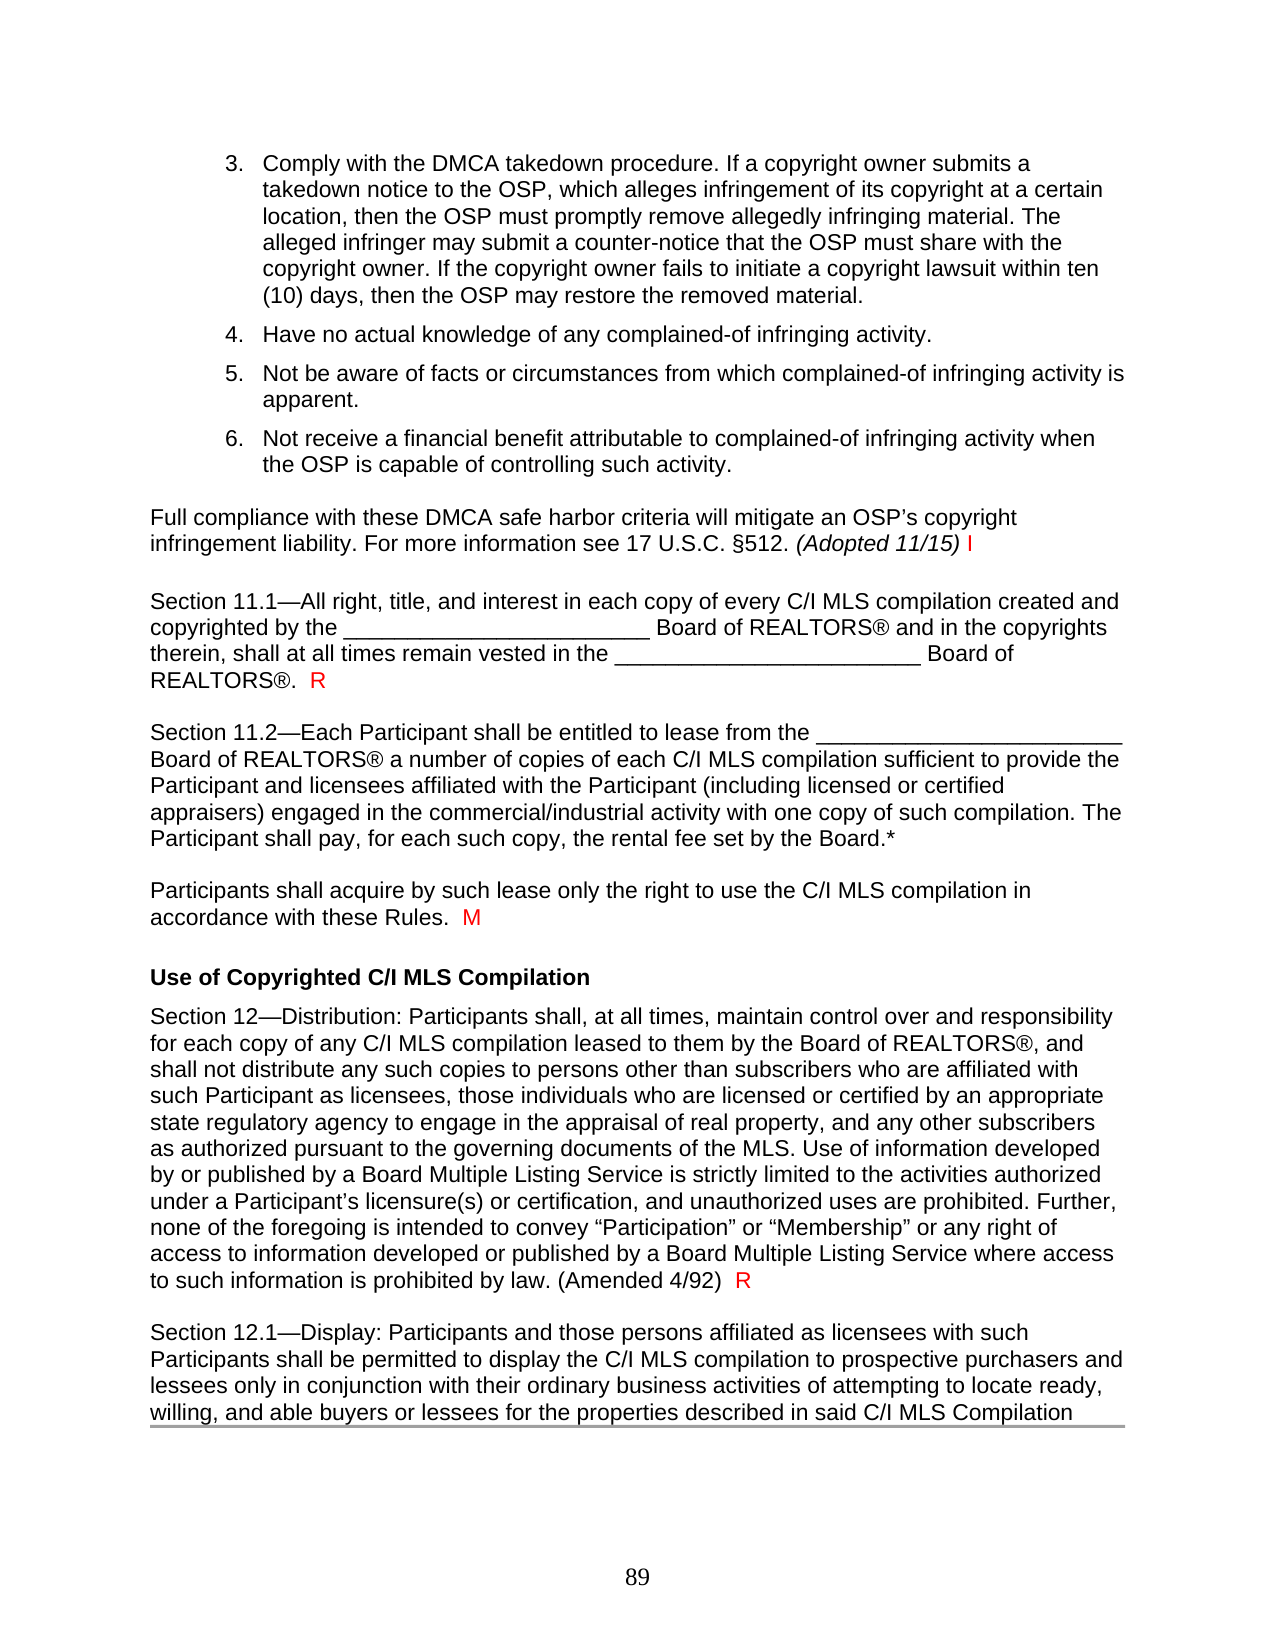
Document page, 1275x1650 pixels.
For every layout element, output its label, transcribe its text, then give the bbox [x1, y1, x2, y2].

text Use of Copyrighted C/I MLS Compilation [150, 964, 1125, 991]
text Full compliance with these DMCA safe harbor criteria will mitigate an OSP’s copyright [150, 504, 1125, 530]
list Comply with the DMCA takedown procedure. If a copyright owner submits a takedown notice to the OSP, which alleges infringement of its copyright at a certain location, then the OSP must promptly remove allegedly infringing material. The alleged infringer may submit a counter-notice that the OSP must share with the copyright owner. If the copyright owner fails to initiate a copyright lawsuit within ten (10) days, then the OSP may restore the removed material. [225, 150, 1125, 308]
text Section 12—Distribution: Participants shall, at all times, maintain control over and responsibility for each copy of any C/I MLS compilation leased to them by the Board of REALTORS®, and shall not distribute any such copies to persons other than subscribers who are affiliated with such Participant as licensees, those individuals who are licensed or certified by an appropriate state regulatory agency to engage in the appraisal of real property, and any other subscribers as authorized pursuant to the governing documents of the MLS. Use of information developed by or published by a Board Multiple Listing Service is strictly limited to the activities authorized under a Participant’s licensure(s) or certification, and unauthorized uses are prohibited. Further, none of the foregoing is intended to convey “Participation” or “Membership” or any right of access to information developed or published by a Board Multiple Listing Service where access to such information is prohibited by law. (Amended 4/92) R [150, 1003, 1125, 1293]
list Have no actual knowledge of any complained-of infringing activity. [225, 321, 1125, 347]
text Participants shall acquire by such lease only the right to use the C/I MLS compilation in accordance with these Rules. M [150, 877, 1125, 930]
text infringement liability. For more information see 17 U.S.C. §512. (Adopted 11/15) I [150, 530, 1125, 556]
list Not receive a financial benefit attributable to complained-of infringing activity when the OSP is capable of controlling such activity. [225, 425, 1125, 477]
text Section 11.2—Each Participant shall be entitled to lease from the ________________________ Board of REALTORS® a number of copies of each C/I MLS compilation sufficient to provide the Participant and licensees affiliated with the Participant (including licensed or certified appraisers) engaged in the commercial/industrial activity with one copy of such compilation. The Participant shall pay, for each such copy, the rental fee set by the Board.* [150, 719, 1125, 851]
text Section 11.1—All right, title, and interest in each copy of every C/I MLS compilation created and copyrighted by the ________________________ Board of REALTORS® and in the copyrights therein, shall at all times remain vested in the ________________________ Board of REALTORS®. R [150, 588, 1125, 693]
text Section 12.1—Display: Participants and those persons affiliated as licensees with such Participants shall be permitted to display the C/I MLS compilation to prospective purchasers and lessees only in conjunction with their ordinary business activities of attempting to locate ready, willing, and able buyers or lessees for the properties described in said C/I MLS Compilation [150, 1319, 1125, 1424]
list Not be aware of facts or circumstances from which complained-of infringing activity is apparent. [225, 359, 1125, 412]
